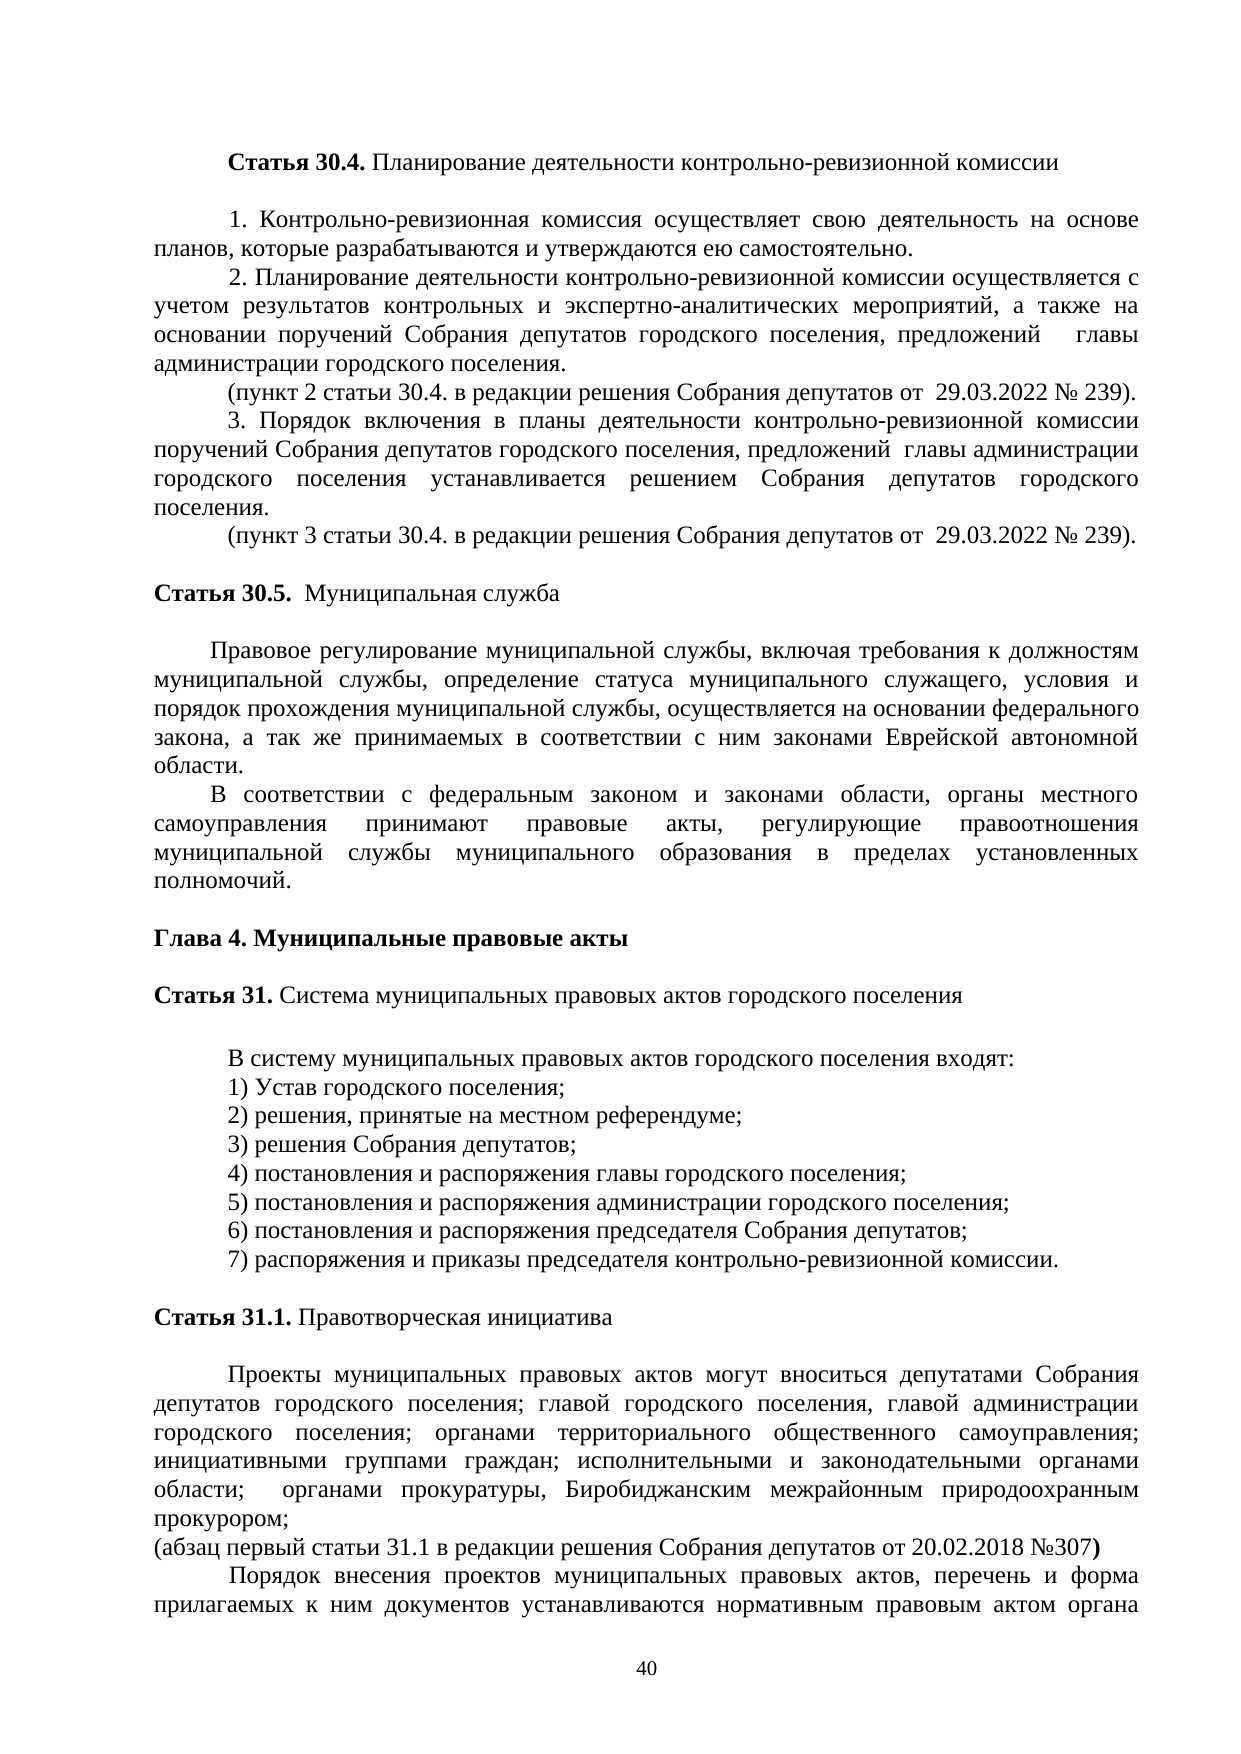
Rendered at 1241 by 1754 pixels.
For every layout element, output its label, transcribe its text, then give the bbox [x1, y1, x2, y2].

text Статья 30.4. Планирование деятельности контрольно-ревизионной комиссии [153, 147, 1140, 176]
text Статья 31.1. Правотворческая инициатива [153, 1302, 1140, 1330]
text Правовое регулирование муниципальной службы, включая требования к должностям муниципальной службы, определение статуса муниципального служащего, условия и порядок прохождения муниципальной службы, осуществляется на основании федерального закона, а так же принимаемых в соответствии с ним законами Еврейской автономной области. [153, 636, 1140, 779]
text (абзац первый статьи 31.1 в редакции решения Собрания депутатов от 20.02.2018 №307) [153, 1532, 1140, 1560]
text 1) Устав городского поселения; [153, 1072, 1140, 1100]
text 3. Порядок включения в планы деятельности контрольно-ревизионной комиссии поручений Собрания депутатов городского поселения, предложений главы администрации городского поселения устанавливается решением Собрания депутатов городского поселения. [153, 406, 1140, 521]
text 4) постановления и распоряжения главы городского поселения; [153, 1158, 1140, 1187]
text В соответствии с федеральным законом и законами области, органы местного самоуправления принимают правовые акты, регулирующие правоотношения муниципальной службы муниципального образования в пределах установленных полномочий. [153, 779, 1140, 894]
text Глава 4. Муниципальные правовые акты [153, 923, 1140, 952]
text 5) постановления и распоряжения администрации городского поселения; [153, 1187, 1140, 1215]
text Статья 30.5. Муниципальная служба [153, 578, 1140, 607]
text 2. Планирование деятельности контрольно-ревизионной комиссии осуществляется с учетом результатов контрольных и экспертно-аналитических мероприятий, а также на основании поручений Собрания депутатов городского поселения, предложений главы администрации городского поселения. [153, 262, 1140, 377]
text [153, 1560, 1140, 1618]
text Проекты муниципальных правовых актов могут вноситься депутатами Собрания депутатов городского поселения; главой городского поселения, главой администрации городского поселения; органами территориального общественного самоуправления; инициативными группами граждан; исполнительными и законодательными органами области; органами прокуратуры, Биробиджанским межрайонным природоохранным прокурором; [153, 1359, 1140, 1532]
text Статья 31. Система муниципальных правовых актов городского поселения [153, 981, 1140, 1009]
text (пункт 2 статьи 30.4. в редакции решения Собрания депутатов от 29.03.2022 № 239). [153, 377, 1140, 406]
text В систему муниципальных правовых актов городского поселения входят: [153, 1043, 1140, 1072]
text 1. Контрольно-ревизионная комиссия осуществляет свою деятельность на основе планов, которые разрабатываются и утверждаются ею самостоятельно. [153, 204, 1140, 262]
text 3) решения Собрания депутатов; [153, 1129, 1140, 1158]
text 2) решения, принятые на местном референдуме; [153, 1100, 1140, 1129]
text 7) распоряжения и приказы председателя контрольно-ревизионной комиссии. [153, 1244, 1140, 1273]
text 6) постановления и распоряжения председателя Собрания депутатов; [153, 1215, 1140, 1244]
text (пункт 3 статьи 30.4. в редакции решения Собрания депутатов от 29.03.2022 № 239). [153, 521, 1140, 549]
